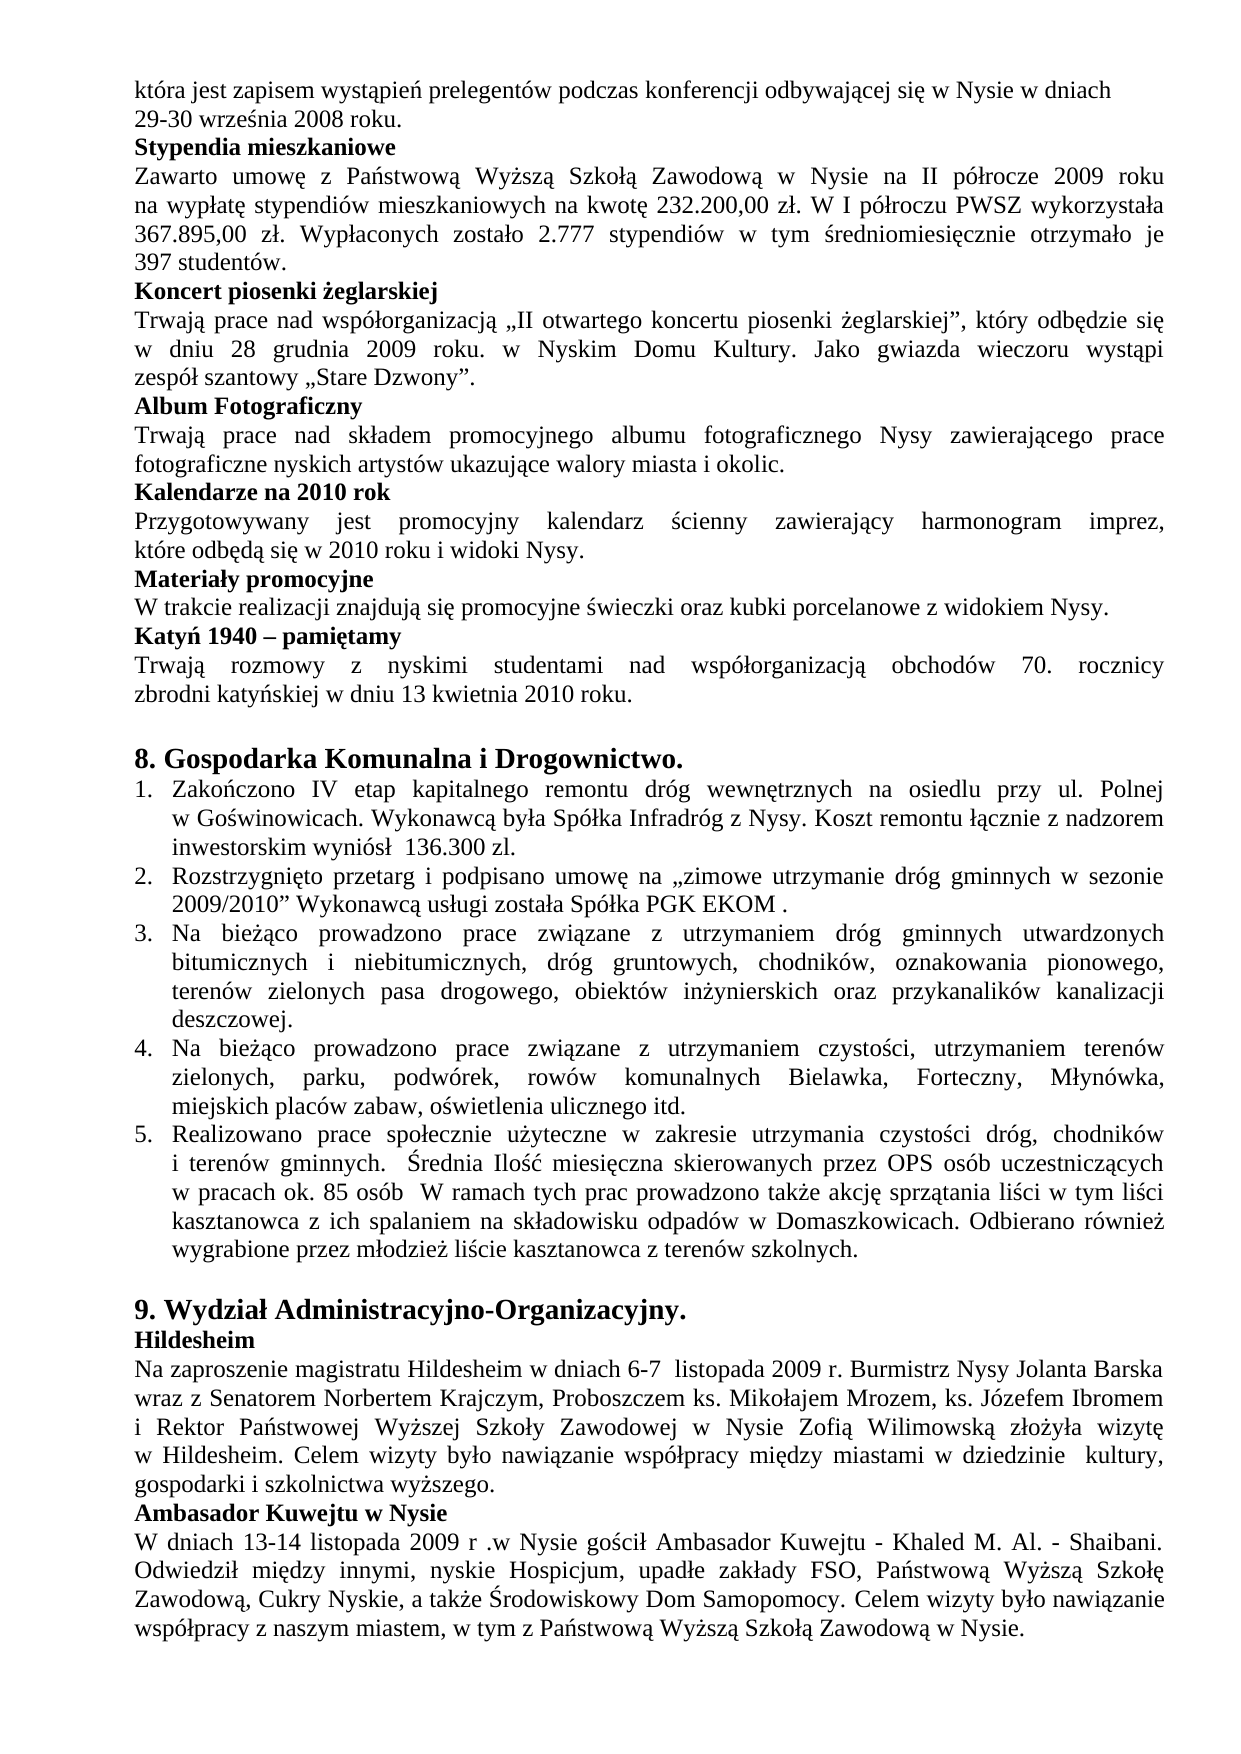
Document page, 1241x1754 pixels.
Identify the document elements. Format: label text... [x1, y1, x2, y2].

text Stypendia mieszkaniowe [134, 132, 1165, 161]
list Realizowano prace społecznie użyteczne w zakresie utrzymania czystości dróg, chodników i terenów gminnych. Średnia Ilość miesięczna skierowanych przez OPS osób uczestniczących w pracach ok. 85 osób W ramach tych prac prowadzono także akcję sprzątania liści w tym liści kasztanowca z ich spalaniem na składowisku odpadów w Domaszkowicach. Odbierano również wygrabione przez młodzież liście kasztanowca z terenów szkolnych. [134, 1119, 1165, 1263]
text Trwają prace nad składem promocyjnego albumu fotograficznego Nysy zawierającego prace fotograficzne nyskich artystów ukazujące walory miasta i okolic. [134, 420, 1165, 477]
text Przygotowywany jest promocyjny kalendarz ścienny zawierający harmonogram imprez, które odbędą się w 2010 roku i widoki Nysy. [134, 506, 1165, 564]
text Koncert piosenki żeglarskiej [134, 276, 1165, 305]
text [134, 75, 1165, 132]
list Na bieżąco prowadzono prace związane z utrzymaniem dróg gminnych utwardzonych bitumicznych i niebitumicznych, dróg gruntowych, chodników, oznakowania pionowego, terenów zielonych pasa drogowego, obiektów inżynierskich oraz przykanalików kanalizacji deszczowej. [134, 918, 1165, 1033]
text Kalendarze na 2010 rok [134, 477, 1165, 506]
text Hildesheim [134, 1326, 1165, 1354]
text Trwają prace nad współorganizacją „II otwartego koncertu piosenki żeglarskiej”, który odbędzie się w dniu 28 grudnia 2009 roku. w Nyskim Domu Kultury. Jako gwiazda wieczoru wystąpi zespół szantowy „Stare Dzwony”. [134, 305, 1165, 391]
text 8. Gospodarka Komunalna i Drogownictwo. [134, 741, 1165, 774]
text Zawarto umowę z Państwową Wyższą Szkołą Zawodową w Nysie na II półrocze 2009 roku na wypłatę stypendiów mieszkaniowych na kwotę 232.200,00 zł. W I półroczu PWSZ wykorzystała 367.895,00 zł. Wypłaconych zostało 2.777 stypendiów w tym średniomiesięcznie otrzymało je 397 studentów. [134, 161, 1165, 276]
text Materiały promocyjne [134, 564, 1165, 592]
text 9. Wydział Administracyjno-Organizacyjny. [134, 1292, 1165, 1326]
text Katyń 1940 – pamiętamy [134, 621, 1165, 650]
list Rozstrzygnięto przetarg i podpisano umowę na „zimowe utrzymanie dróg gminnych w sezonie 2009/2010” Wykonawcą usługi została Spółka PGK EKOM . [134, 861, 1165, 918]
text Ambasador Kuwejtu w Nysie [134, 1498, 1165, 1527]
text W trakcie realizacji znajdują się promocyjne świeczki oraz kubki porcelanowe z widokiem Nysy. [134, 592, 1165, 621]
text Na zaproszenie magistratu Hildesheim w dniach 6-7 listopada 2009 r. Burmistrz Nysy Jolanta Barska wraz z Senatorem Norbertem Krajczym, Proboszczem ks. Mikołajem Mrozem, ks. Józefem Ibromem i Rektor Państwowej Wyższej Szkoły Zawodowej w Nysie Zofią Wilimowską złożyła wizytę w Hildesheim. Celem wizyty było nawiązanie współpracy między miastami w dziedzinie kultury, gospodarki i szkolnictwa wyższego. [134, 1354, 1165, 1498]
text Album Fotograficzny [134, 391, 1165, 420]
text Trwają rozmowy z nyskimi studentami nad współorganizacją obchodów 70. rocznicy zbrodni katyńskiej w dniu 13 kwietnia 2010 roku. [134, 650, 1165, 707]
text W dniach 13-14 listopada 2009 r .w Nysie gościł Ambasador Kuwejtu - Khaled M. Al. - Shaibani. Odwiedził między innymi, nyskie Hospicjum, upadłe zakłady FSO, Państwową Wyższą Szkołę Zawodową, Cukry Nyskie, a także Środowiskowy Dom Samopomocy. Celem wizyty było nawiązanie współpracy z naszym miastem, w tym z Państwową Wyższą Szkołą Zawodową w Nysie. [134, 1527, 1165, 1642]
list Na bieżąco prowadzono prace związane z utrzymaniem czystości, utrzymaniem terenów zielonych, parku, podwórek, rowów komunalnych Bielawka, Forteczny, Młynówka, miejskich placów zabaw, oświetlenia ulicznego itd. [134, 1033, 1165, 1119]
list Zakończono IV etap kapitalnego remontu dróg wewnętrznych na osiedlu przy ul. Polnej w Goświnowicach. Wykonawcą była Spółka Infradróg z Nysy. Koszt remontu łącznie z nadzorem inwestorskim wyniósł 136.300 zl. [134, 774, 1165, 861]
